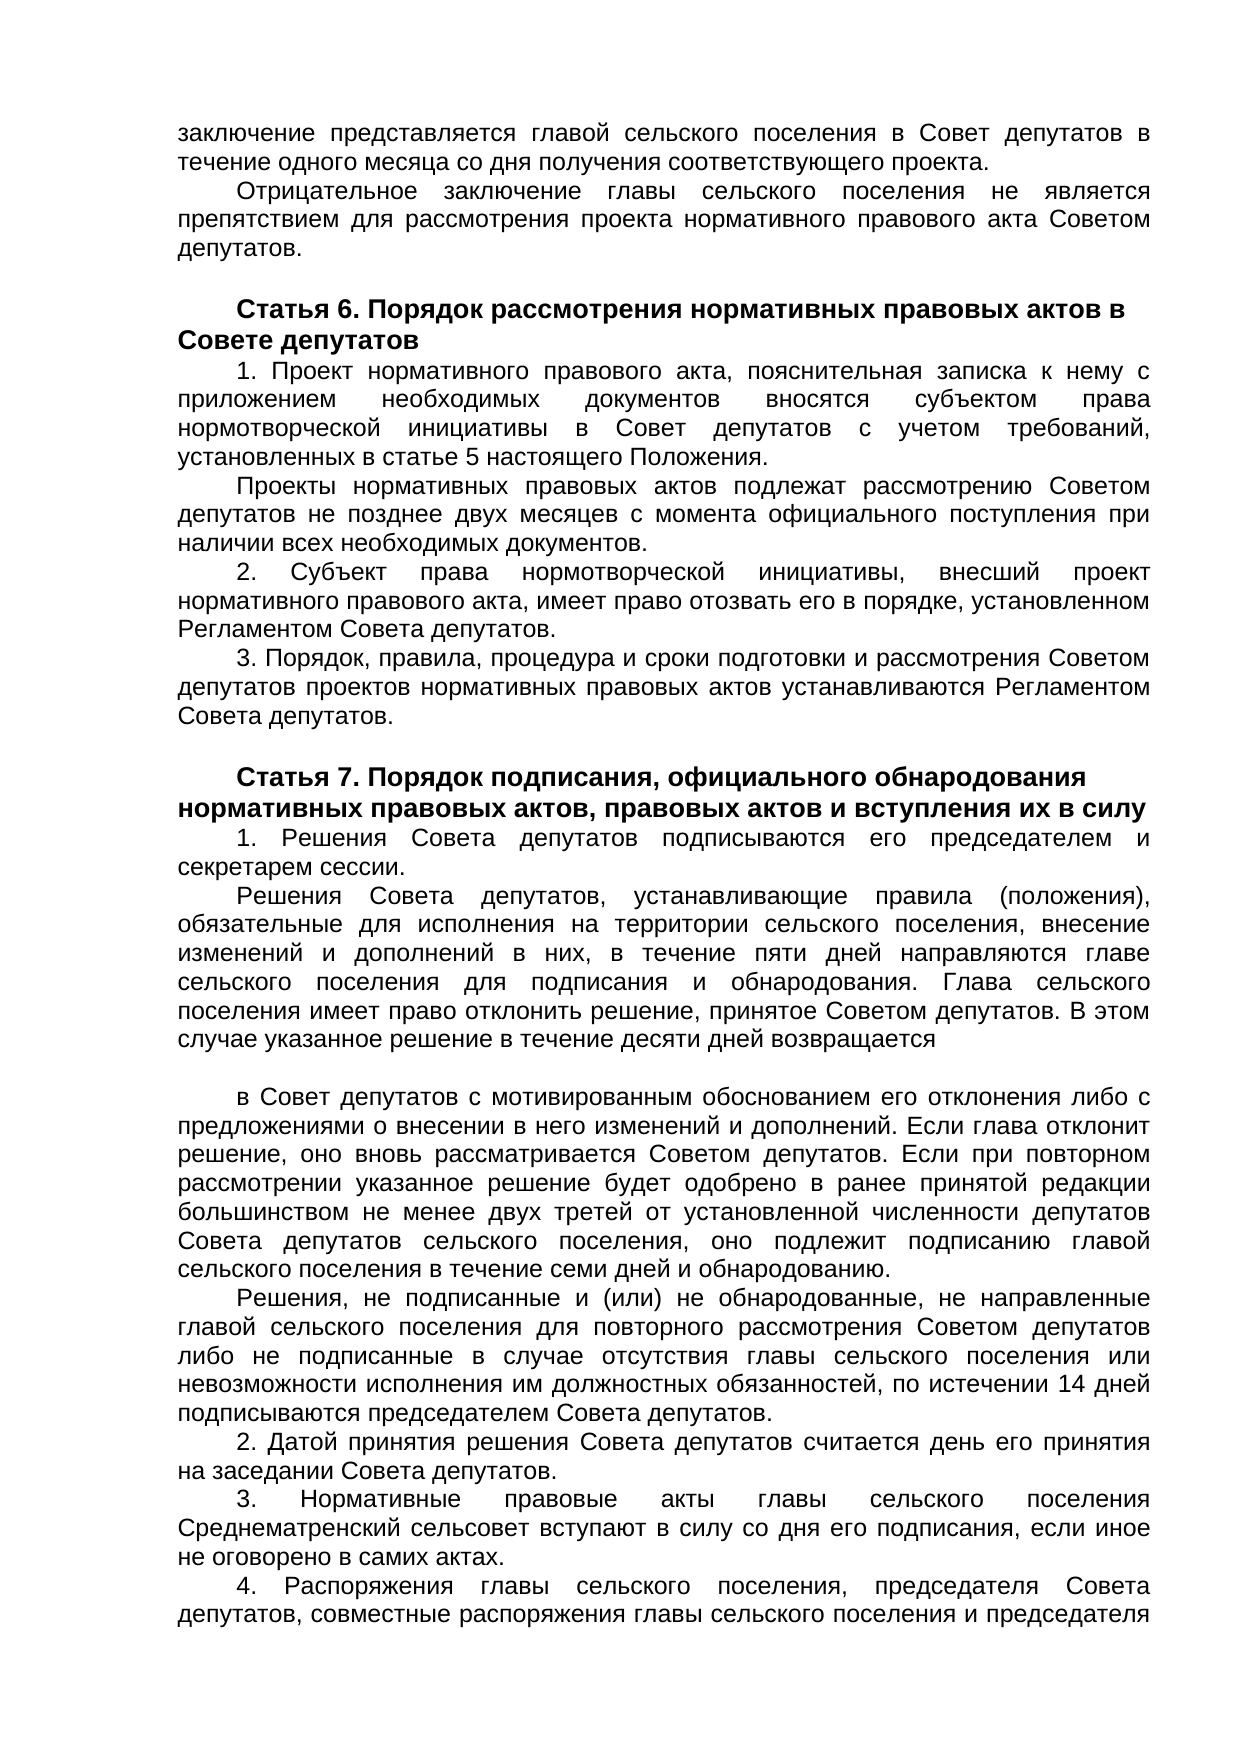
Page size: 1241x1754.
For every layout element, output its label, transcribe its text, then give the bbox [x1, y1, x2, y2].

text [177, 1571, 1152, 1628]
text 1. Проект нормативного правового акта, пояснительная записка к нему с приложением необходимых документов вносятся субъектом права нормотворческой инициативы в Совет депутатов с учетом требований, установленных в статье 5 настоящего Положения. [177, 356, 1152, 471]
text Решения Совета депутатов, устанавливающие правила (положения), обязательные для исполнения на территории сельского поселения, внесение изменений и дополнений в них, в течение пяти дней направляются главе сельского поселения для подписания и обнародования. Глава сельского поселения имеет право отклонить решение, принятое Советом депутатов. В этом случае указанное решение в течение десяти дней возвращается [177, 881, 1152, 1053]
text Решения, не подписанные и (или) не обнародованные, не направленные главой сельского поселения для повторного рассмотрения Советом депутатов либо не подписанные в случае отсутствия главы сельского поселения или невозможности исполнения им должностных обязанностей, по истечении 14 дней подписываются председателем Совета депутатов. [177, 1283, 1152, 1427]
text 2. Датой принятия решения Совета депутатов считается день его принятия на заседании Совета депутатов. [177, 1427, 1152, 1484]
text Статья 6. Порядок рассмотрения нормативных правовых актов в Совете депутатов [177, 293, 1152, 356]
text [177, 118, 1152, 176]
text 1. Решения Совета депутатов подписываются его председателем и секретарем сессии. [177, 823, 1152, 881]
text Проекты нормативных правовых актов подлежат рассмотрению Советом депутатов не позднее двух месяцев с момента официального поступления при наличии всех необходимых документов. [177, 471, 1152, 557]
text 3. Порядок, правила, процедура и сроки подготовки и рассмотрения Советом депутатов проектов нормативных правовых актов устанавливаются Регламентом Совета депутатов. [177, 643, 1152, 729]
text в Совет депутатов с мотивированным обоснованием его отклонения либо с предложениями о внесении в него изменений и дополнений. Если глава отклонит решение, оно вновь рассматривается Советом депутатов. Если при повторном рассмотрении указанное решение будет одобрено в ранее принятой редакции большинством не менее двух третей от установленной численности депутатов Совета депутатов сельского поселения, оно подлежит подписанию главой сельского поселения в течение семи дней и обнародованию. [177, 1082, 1152, 1283]
text Статья 7. Порядок подписания, официального обнародования нормативных правовых актов, правовых актов и вступления их в силу [177, 761, 1152, 823]
text 2. Субъект права нормотворческой инициативы, внесший проект нормативного правового акта, имеет право отозвать его в порядке, установленном Регламентом Совета депутатов. [177, 557, 1152, 643]
text Отрицательное заключение главы сельского поселения не является препятствием для рассмотрения проекта нормативного правового акта Советом депутатов. [177, 176, 1152, 262]
text 3. Нормативные правовые акты главы сельского поселения Среднематренский сельсовет вступают в силу со дня его подписания, если иное не оговорено в самих актах. [177, 1484, 1152, 1571]
